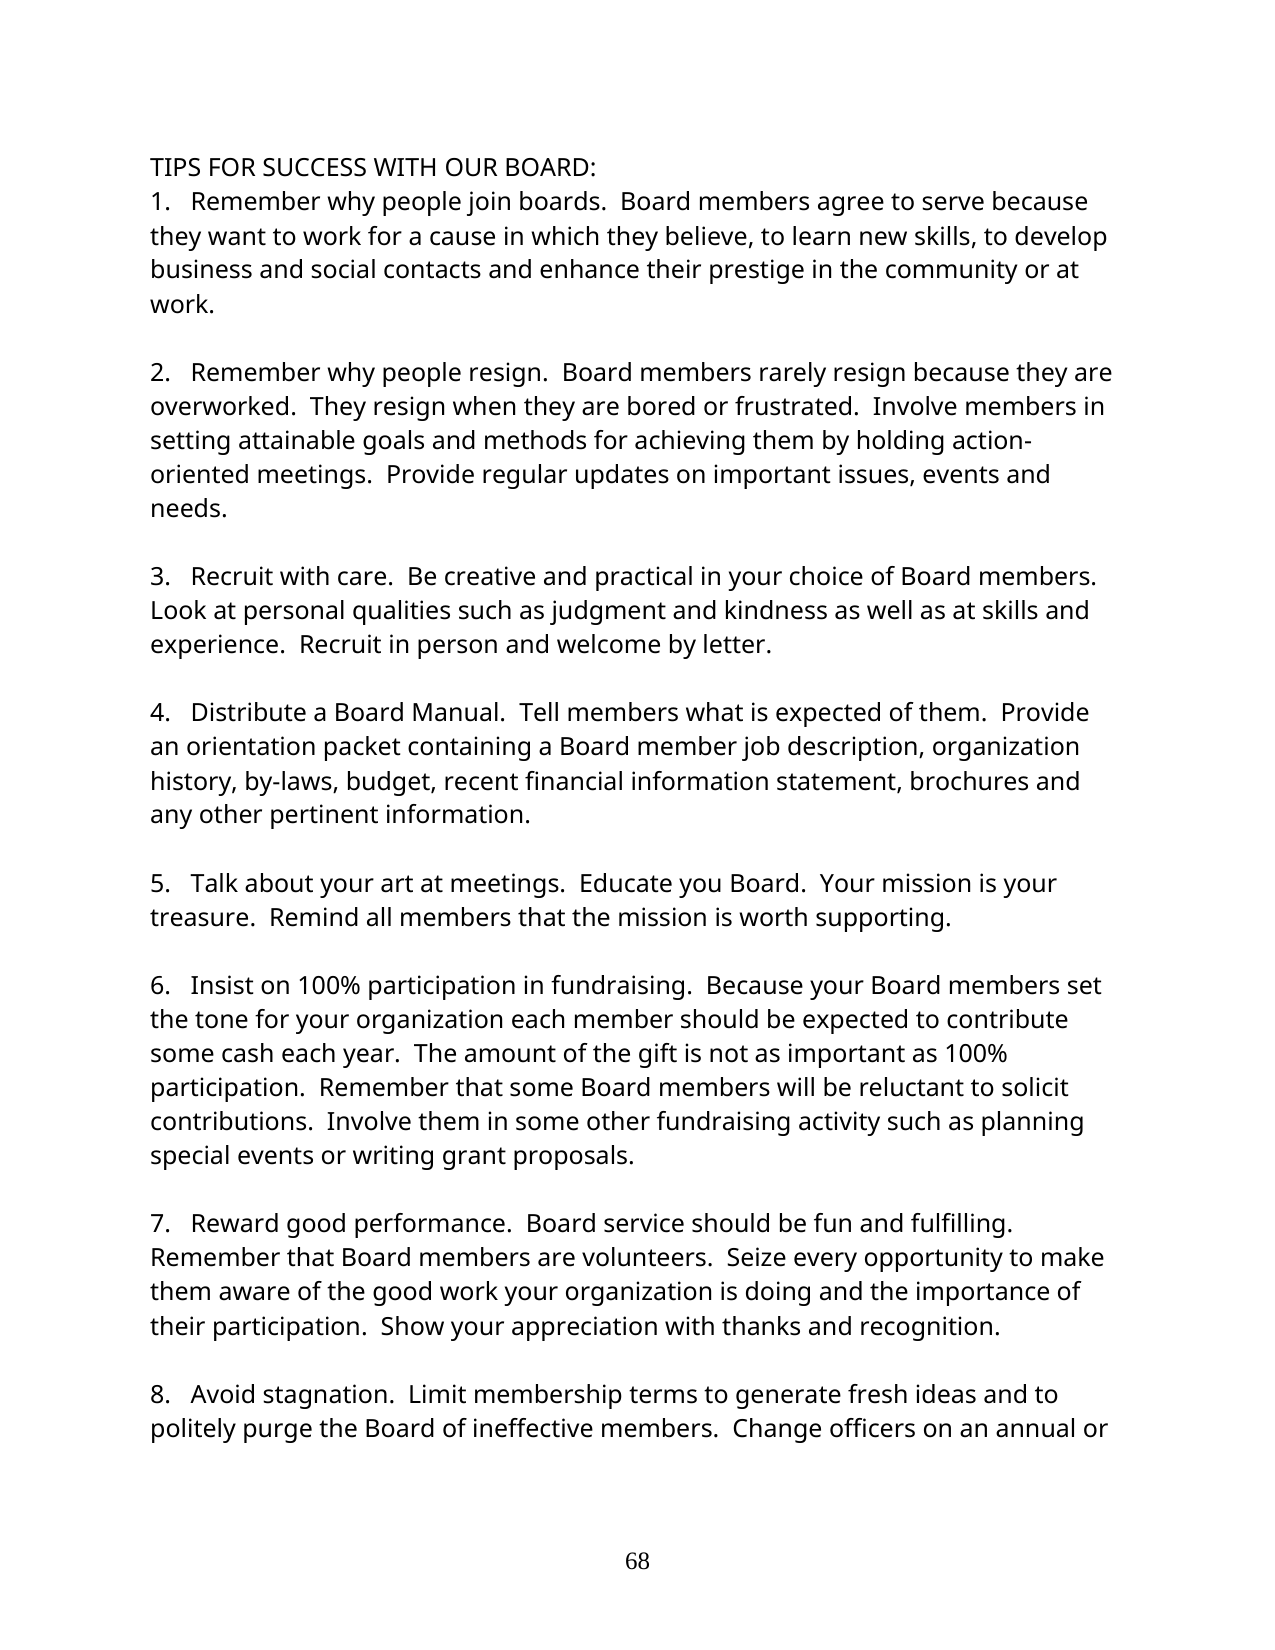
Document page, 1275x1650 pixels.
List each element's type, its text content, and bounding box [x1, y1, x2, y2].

text 7. Reward good performance. Board service should be fun and fulfilling. Remember that Board members are volunteers. Seize every opportunity to make them aware of the good work your organization is doing and the importance of their participation. Show your appreciation with thanks and recognition. [150, 1206, 1125, 1342]
text 3. Recruit with care. Be creative and practical in your choice of Board members. Look at personal qualities such as judgment and kindness as well as at skills and experience. Recruit in person and welcome by letter. [150, 559, 1125, 661]
text 1. Remember why people join boards. Board members agree to serve because they want to work for a cause in which they believe, to learn new skills, to develop business and social contacts and enhance their prestige in the community or at work. [150, 184, 1125, 320]
text 2. Remember why people resign. Board members rarely resign because they are overworked. They resign when they are bored or frustrated. Involve members in setting attainable goals and methods for achieving them by holding action-oriented meetings. Provide regular updates on important issues, events and needs. [150, 354, 1125, 525]
text 4. Distribute a Board Manual. Tell members what is expected of them. Provide an orientation packet containing a Board member job description, organization history, by-laws, budget, recent financial information statement, brochures and any other pertinent information. [150, 695, 1125, 831]
text 5. Talk about your art at meetings. Educate you Board. Your mission is your treasure. Remind all members that the mission is worth supporting. [150, 865, 1125, 933]
text 6. Insist on 100% participation in fundraising. Because your Board members set the tone for your organization each member should be expected to contribute some cash each year. The amount of the gift is not as important as 100% participation. Remember that some Board members will be reluctant to solicit contributions. Involve them in some other fundraising activity such as planning special events or writing grant proposals. [150, 967, 1125, 1172]
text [150, 1376, 1125, 1444]
